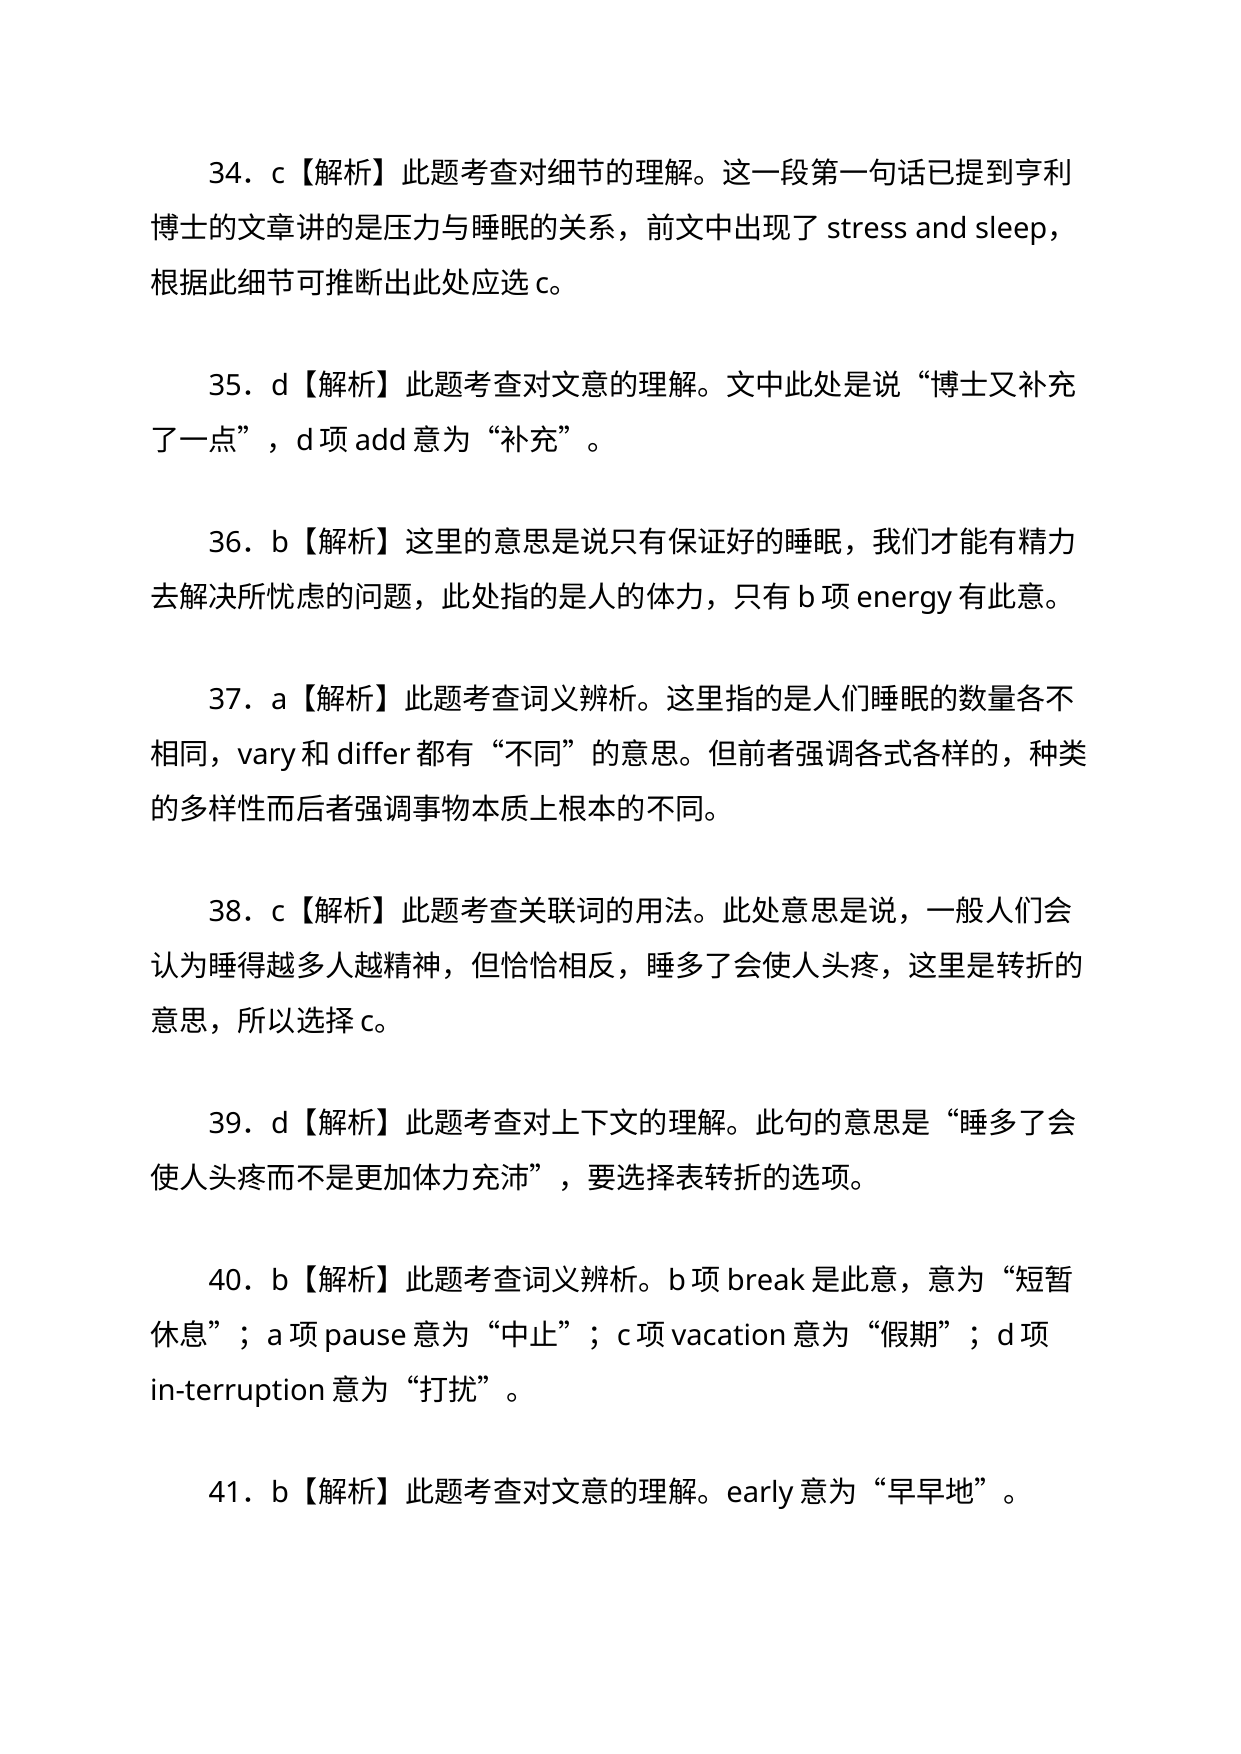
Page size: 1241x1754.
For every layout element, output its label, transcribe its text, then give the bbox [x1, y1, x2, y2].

text 40．b【解析】此题考查词义辨析。b项break是此意，意为“短暂休息”；a项pause意为“中止”；c项vacation意为“假期”；d项in-terruption意为“打扰”。 [150, 1256, 1090, 1409]
text 41．b【解析】此题考查对文意的理解。early意为“早早地”。 [150, 1468, 1090, 1511]
text 39．d【解析】此题考查对上下文的理解。此句的意思是“睡多了会使人头疼而不是更加体力充沛”，要选择表转折的选项。 [150, 1099, 1090, 1197]
text 34．c【解析】此题考查对细节的理解。这一段第一句话已提到亨利博士的文章讲的是压力与睡眠的关系，前文中出现了stress and sleep，根据此细节可推断出此处应选c。 [150, 150, 1090, 302]
text 36．b【解析】这里的意思是说只有保证好的睡眠，我们才能有精力去解决所忧虑的问题，此处指的是人的体力，只有b项energy有此意。 [150, 519, 1090, 616]
text 35．d【解析】此题考查对文意的理解。文中此处是说“博士又补充了一点”，d项add意为“补充”。 [150, 362, 1090, 459]
text 38．c【解析】此题考查关联词的用法。此处意思是说，一般人们会认为睡得越多人越精神，但恰恰相反，睡多了会使人头疼，这里是转折的意思，所以选择c。 [150, 888, 1090, 1040]
text 37．a【解析】此题考查词义辨析。这里指的是人们睡眠的数量各不相同，vary和differ都有“不同”的意思。但前者强调各式各样的，种类的多样性而后者强调事物本质上根本的不同。 [150, 676, 1090, 828]
